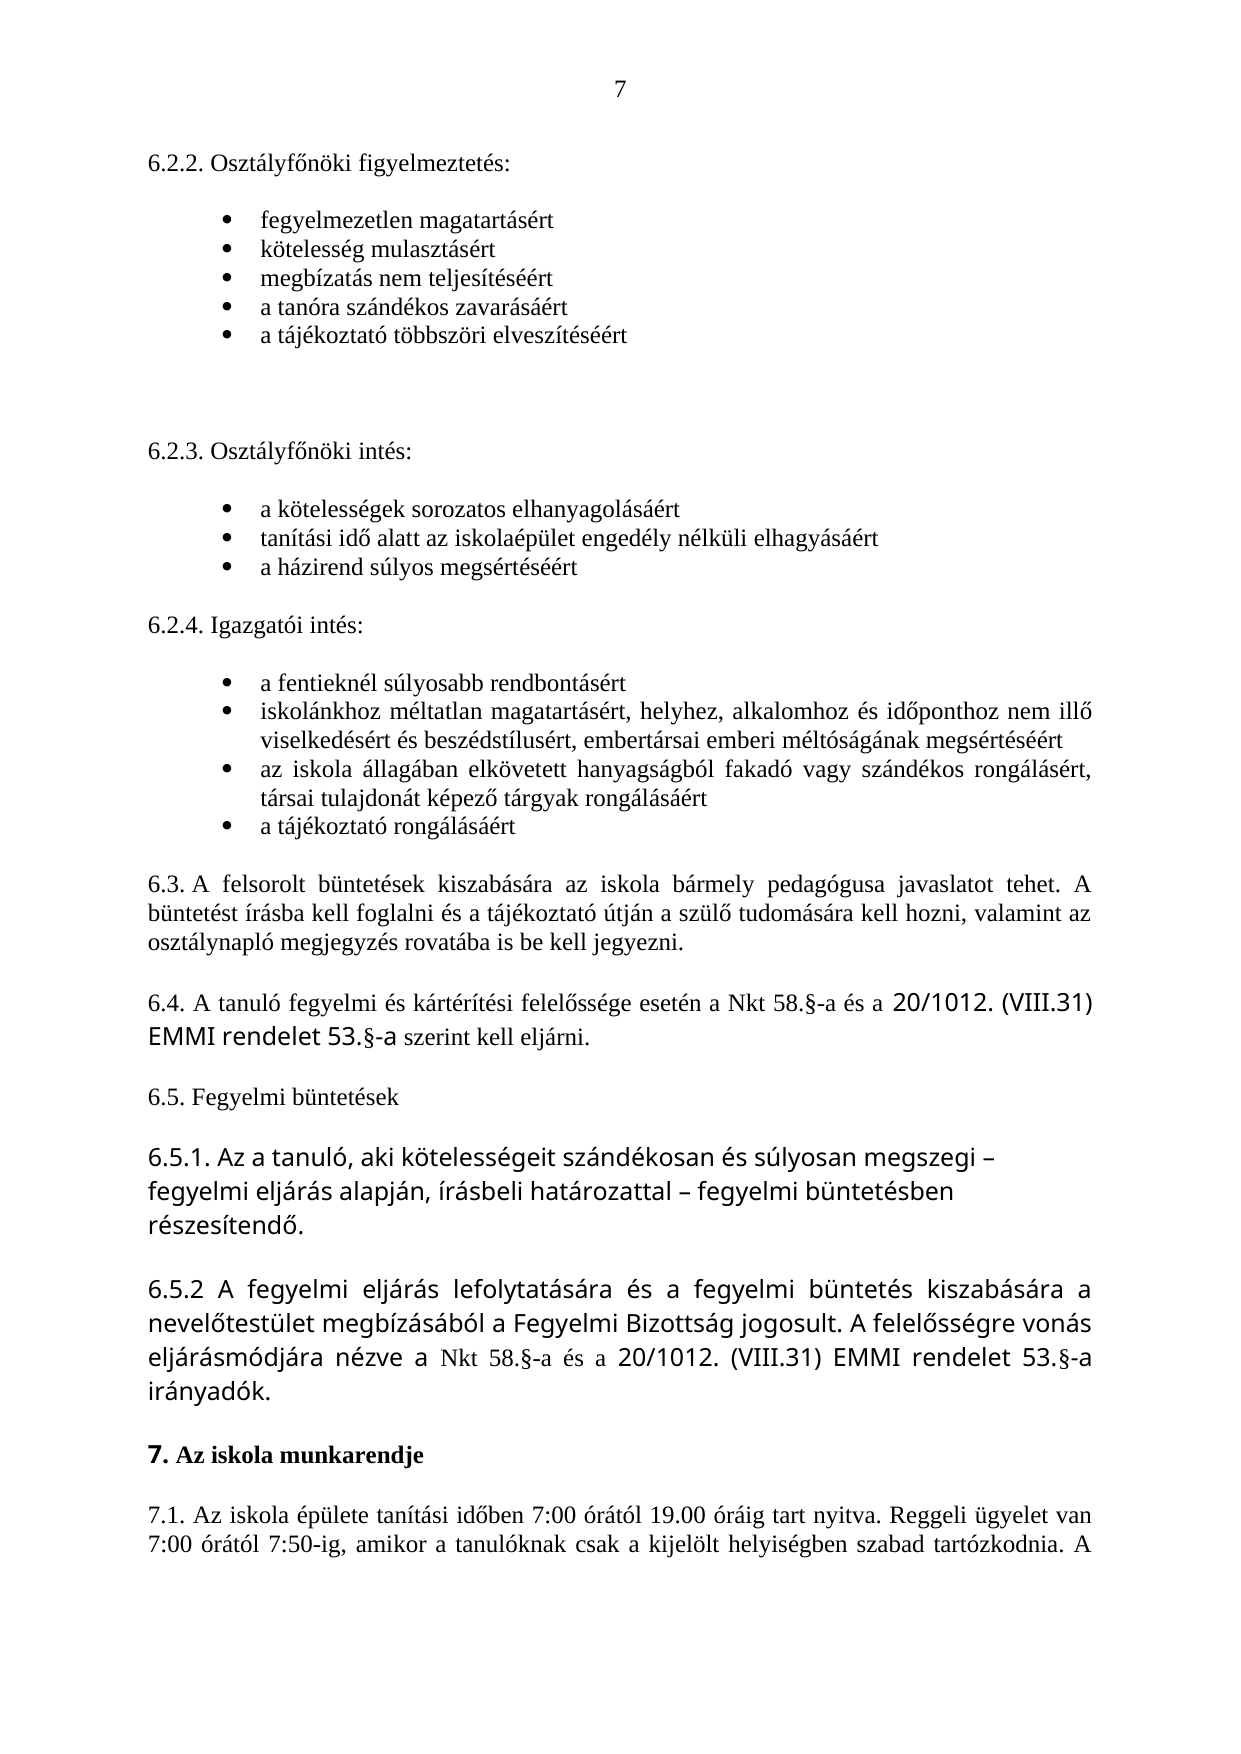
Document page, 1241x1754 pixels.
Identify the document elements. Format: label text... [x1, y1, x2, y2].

list a házirend súlyos megsértéséért [223, 552, 1093, 581]
text 6.4. A tanuló fegyelmi és kártérítési felelőssége esetén a Nkt 58.§-a és a 20/1012. (VIII.31) EMMI rendelet 53.§-a szerint kell eljárni. [148, 985, 1093, 1053]
list fegyelmezetlen magatartásért [223, 206, 1093, 234]
list a tájékoztató többszöri elveszítéséért [223, 321, 1093, 349]
list a tájékoztató rongálásáért [223, 811, 1093, 840]
text 6.2.4. Igazgatói intés: [148, 610, 1093, 638]
text 6.5.2 A fegyelmi eljárás lefolytatására és a fegyelmi büntetés kiszabására a nevelőtestület megbízásából a Fegyelmi Bizottság jogosult. A felelősségre vonás eljárásmódjára nézve a Nkt 58.§-a és a 20/1012. (VIII.31) EMMI rendelet 53.§-a irányadók. [148, 1271, 1093, 1407]
text 6.5.1. Az a tanuló, aki kötelességeit szándékosan és súlyosan megszegi – fegyelmi eljárás alapján, írásbeli határozattal – fegyelmi büntetésben részesítendő. [148, 1140, 1093, 1242]
list a tanóra szándékos zavarásáért [223, 292, 1093, 321]
list tanítási idő alatt az iskolaépület engedély nélküli elhagyásáért [223, 523, 1093, 552]
list a kötelességek sorozatos elhanyagolásáért [223, 494, 1093, 523]
text 6.3. A felsorolt büntetések kiszabására az iskola bármely pedagógusa javaslatot tehet. A büntetést írásba kell foglalni és a tájékoztató útján a szülő tudomására kell hozni, valamint az osztálynapló megjegyzés rovatába is be kell jegyezni. [148, 869, 1093, 956]
list iskolánkhoz méltatlan magatartásért, helyhez, alkalomhoz és időponthoz nem illő viselkedésért és beszédstílusért, embertársai emberi méltóságának megsértéséért [223, 696, 1093, 754]
text 6.2.2. Osztályfőnöki figyelmeztetés: [148, 148, 1093, 176]
list kötelesség mulasztásért [223, 234, 1093, 263]
list a fentieknél súlyosabb rendbontásért [223, 668, 1093, 696]
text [148, 1500, 1093, 1557]
text 6.5. Fegyelmi büntetések [148, 1082, 1093, 1111]
list megbízatás nem teljesítéséért [223, 263, 1093, 292]
list az iskola állagában elkövetett hanyagságból fakadó vagy szándékos rongálásért, társai tulajdonát képező tárgyak rongálásáért [223, 754, 1093, 811]
text 7. Az iskola munkarendje [148, 1437, 1093, 1471]
text 6.2.3. Osztályfőnöki intés: [148, 436, 1093, 465]
